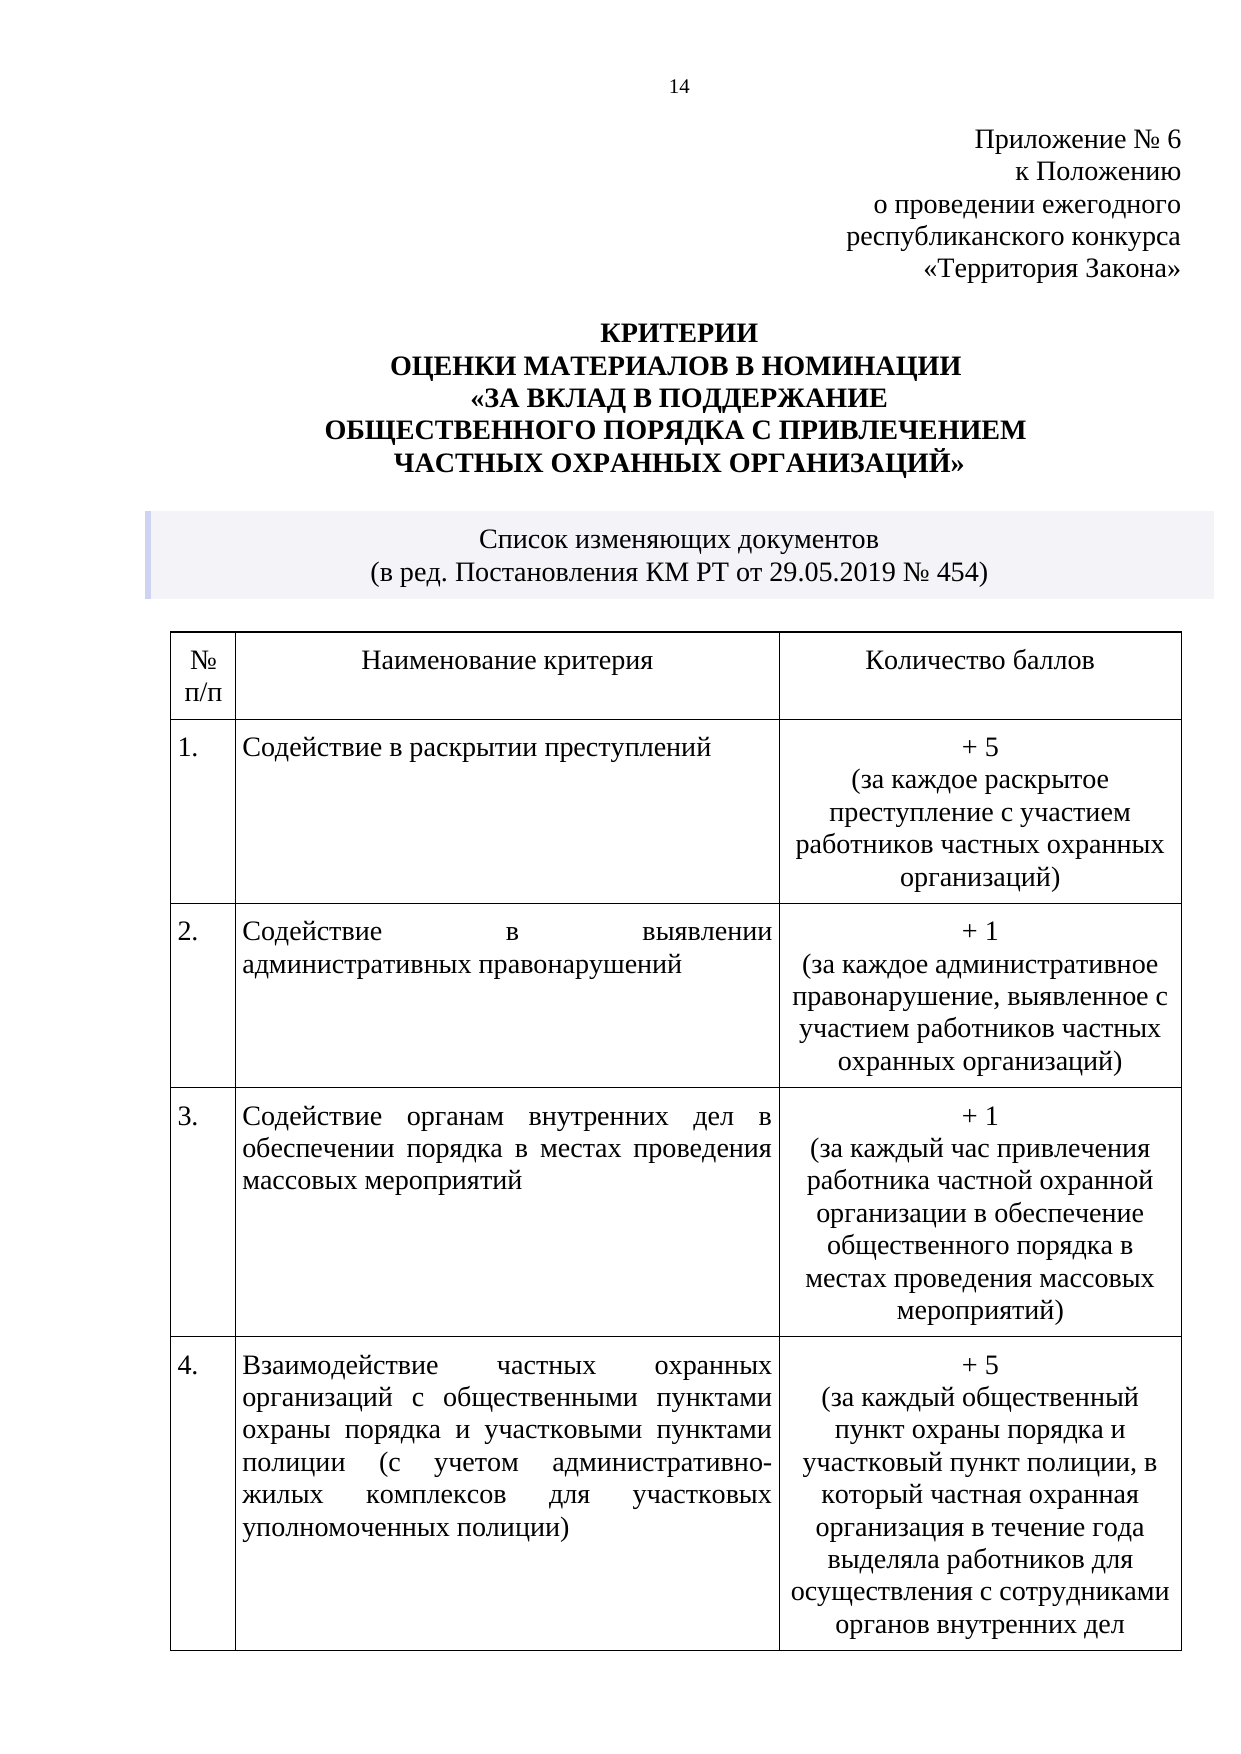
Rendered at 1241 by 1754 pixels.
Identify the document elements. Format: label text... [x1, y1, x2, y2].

table_cell + 5 (за каждое раскрытое преступление с участием работников частных охранных организаций) [780, 720, 1181, 903]
table_header № п/п [171, 633, 235, 718]
text о проведении ежегодного [177, 187, 1181, 219]
title КРИТЕРИИ [177, 316, 1181, 349]
table_cell 3. [171, 1088, 235, 1336]
table_cell 4. [171, 1337, 235, 1650]
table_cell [236, 1337, 779, 1650]
text Приложение № 6 [177, 122, 1181, 154]
table_cell 1. [171, 720, 235, 903]
table_header Количество баллов [780, 633, 1181, 718]
table_cell + 1 (за каждое административное правонарушение, выявленное с участием работников частных охранных организаций) [780, 904, 1181, 1087]
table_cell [780, 1337, 1181, 1650]
text к Положению [177, 154, 1181, 187]
title ОБЩЕСТВЕННОГО ПОРЯДКА С ПРИВЛЕЧЕНИЕМ ЧАСТНЫХ ОХРАННЫХ ОРГАНИЗАЦИЙ» [177, 413, 1181, 478]
table_header Наименование критерия [236, 633, 779, 718]
title ОЦЕНКИ МАТЕРИАЛОВ В НОМИНАЦИИ «ЗА ВКЛАД В ПОДДЕРЖАНИЕ [177, 349, 1181, 413]
table_header Список изменяющих документов (в ред. Постановления КМ РТ от 29.05.2019 № 454) [151, 511, 1208, 599]
table_cell 2. [171, 904, 235, 1087]
table_cell Содействие в раскрытии преступлений [236, 720, 779, 903]
table_cell Содействие в выявлении административных правонарушений [236, 904, 779, 1087]
table_cell Содействие органам внутренних дел в обеспечении порядка в местах проведения массовых мероприятий [236, 1088, 779, 1336]
text республиканского конкурса [177, 219, 1181, 251]
table_cell + 1 (за каждый час привлечения работника частной охранной организации в обеспечение общественного порядка в местах проведения массовых мероприятий) [780, 1088, 1181, 1336]
text «Территория Закона» [177, 251, 1181, 284]
